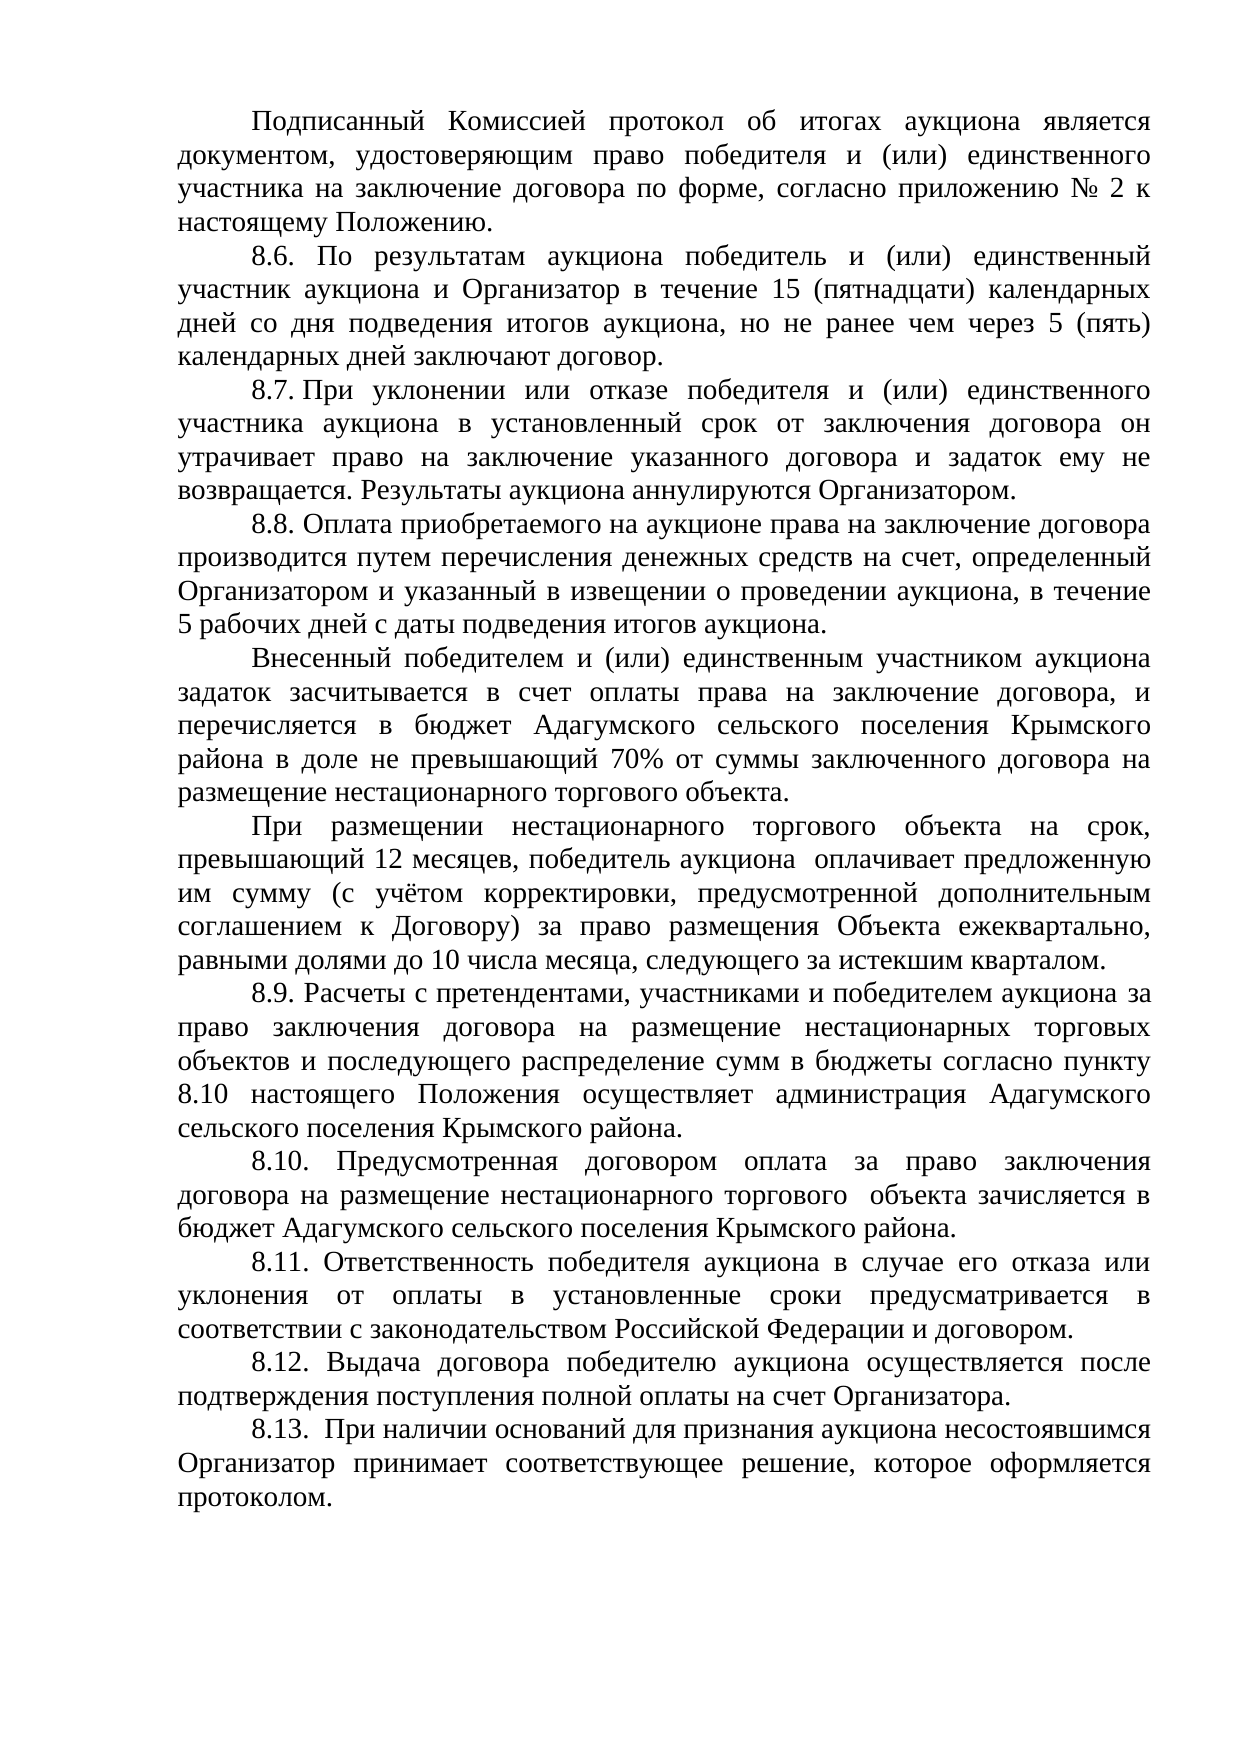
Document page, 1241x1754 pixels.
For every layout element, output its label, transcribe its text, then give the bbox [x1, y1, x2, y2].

text 8.12. Выдача договора победителю аукциона осуществляется после подтверждения поступления полной оплаты на счет Организатора. [177, 1344, 1152, 1412]
text При размещении нестационарного торгового объекта на срок, превышающий 12 месяцев, победитель аукциона оплачивает предложенную им сумму (с учётом корректировки, предусмотренной дополнительным соглашением к Договору) за право размещения Объекта ежеквартально, равными долями до 10 числа месяца, следующего за истекшим кварталом. [177, 808, 1152, 976]
text 8.13. При наличии оснований для признания аукциона несостоявшимся Организатор принимает соответствующее решение, которое оформляется протоколом. [177, 1412, 1152, 1512]
text 8.8. Оплата приобретаемого на аукционе права на заключение договора производится путем перечисления денежных средств на счет, определенный Организатором и указанный в извещении о проведении аукциона, в течение 5 рабочих дней с даты подведения итогов аукциона. [177, 506, 1152, 640]
text 8.7. При уклонении или отказе победителя и (или) единственного участника аукциона в установленный срок от заключения договора он утрачивает право на заключение указанного договора и задаток ему не возвращается. Результаты аукциона аннулируются Организатором. [177, 372, 1152, 506]
text 8.10. Предусмотренная договором оплата за право заключения договора на размещение нестационарного торгового объекта зачисляется в бюджет Адагумского сельского поселения Крымского района. [177, 1143, 1152, 1244]
text Подписанный Комиссией протокол об итогах аукциона является документом, удостоверяющим право победителя и (или) единственного участника на заключение договора по форме, согласно приложению № 2 к настоящему Положению. [177, 103, 1152, 238]
text 8.11. Ответственность победителя аукциона в случае его отказа или уклонения от оплаты в установленные сроки предусматривается в соответствии с законодательством Российской Федерации и договором. [177, 1244, 1152, 1344]
text Внесенный победителем и (или) единственным участником аукциона задаток засчитывается в счет оплаты права на заключение договора, и перечисляется в бюджет Адагумского сельского поселения Крымского района в доле не превышающий 70% от суммы заключенного договора на размещение нестационарного торгового объекта. [177, 640, 1152, 808]
text 8.6. По результатам аукциона победитель и (или) единственный участник аукциона и Организатор в течение 15 (пятнадцати) календарных дней со дня подведения итогов аукциона, но не ранее чем через 5 (пять) календарных дней заключают договор. [177, 238, 1152, 372]
text 8.9. Расчеты с претендентами, участниками и победителем аукциона за право заключения договора на размещение нестационарных торговых объектов и последующего распределение сумм в бюджеты согласно пункту 8.10 настоящего Положения осуществляет администрация Адагумского сельского поселения Крымского района. [177, 976, 1152, 1143]
